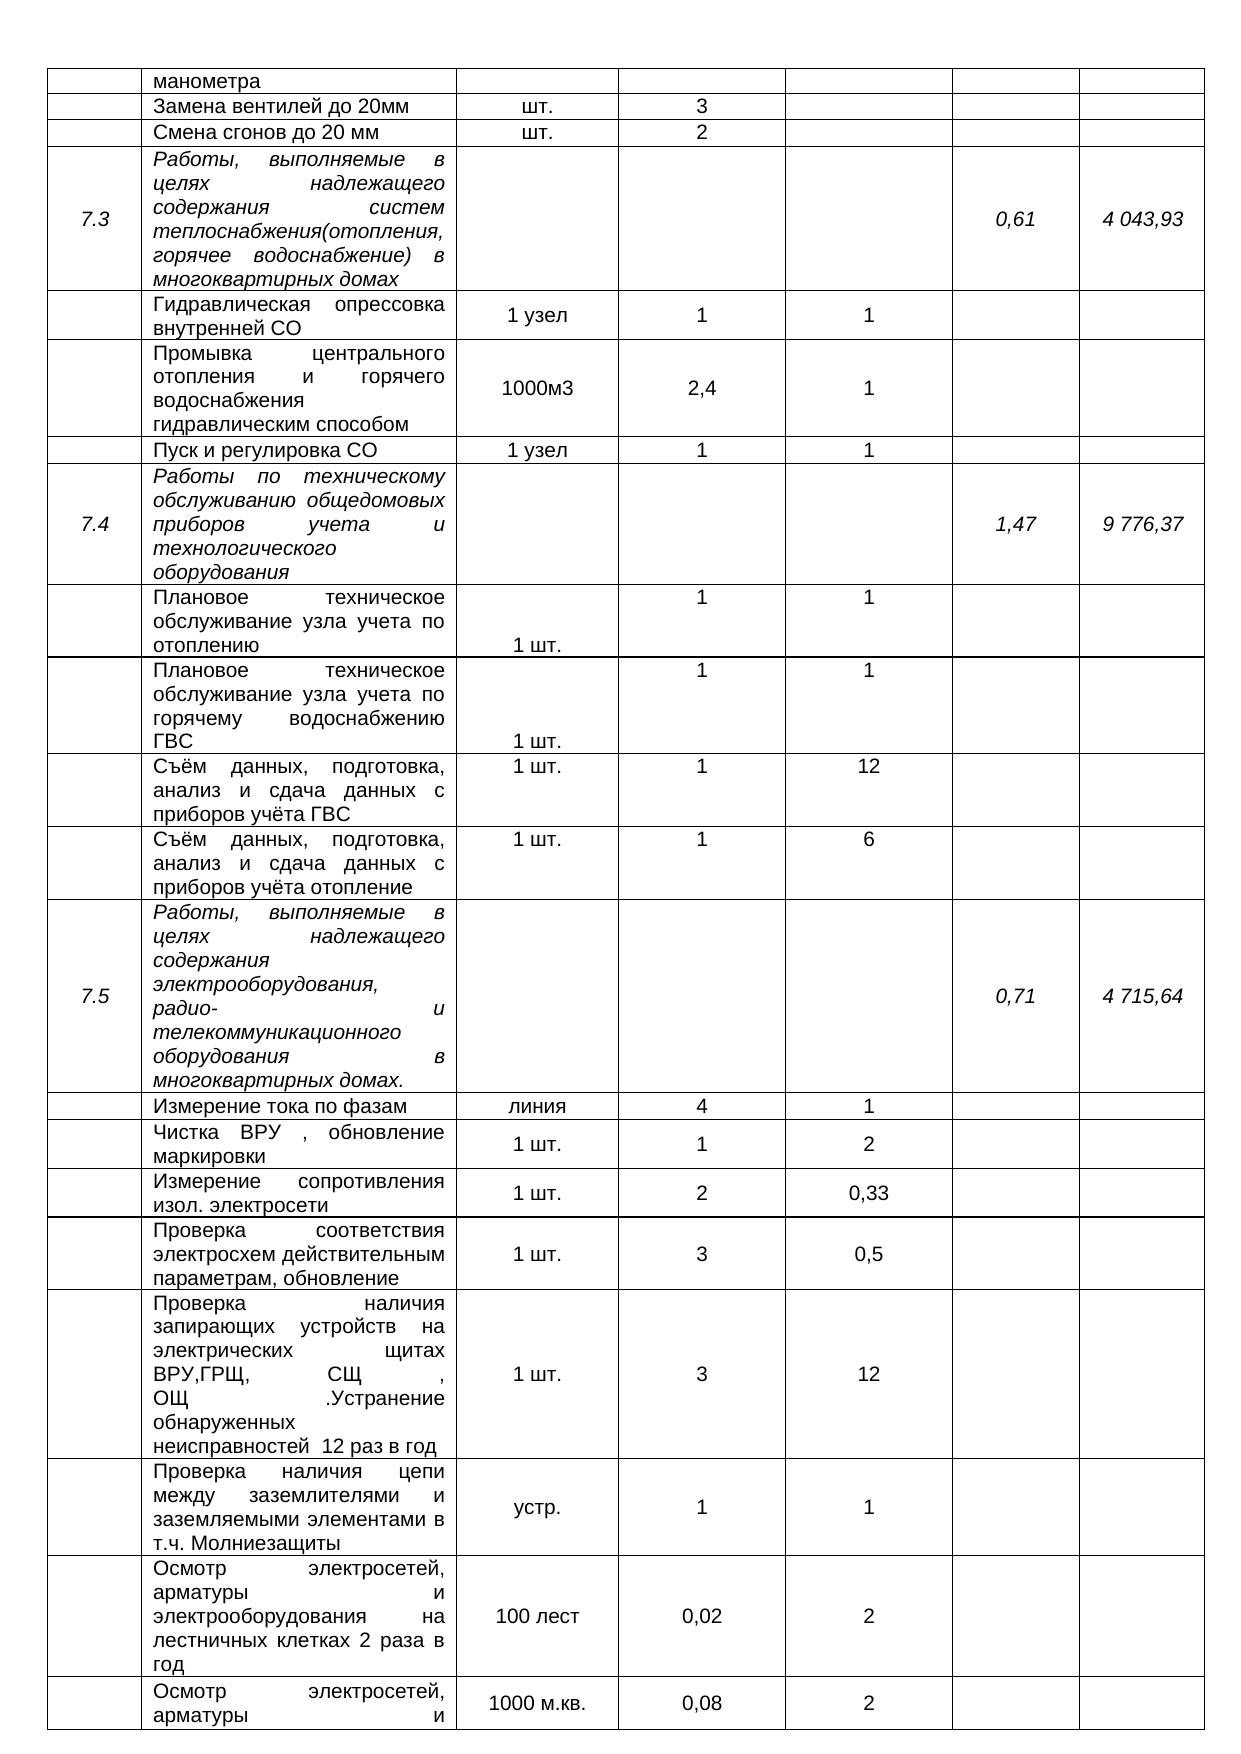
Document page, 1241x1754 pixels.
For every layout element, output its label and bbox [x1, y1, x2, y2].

table_cell [42, 60, 1204, 1736]
